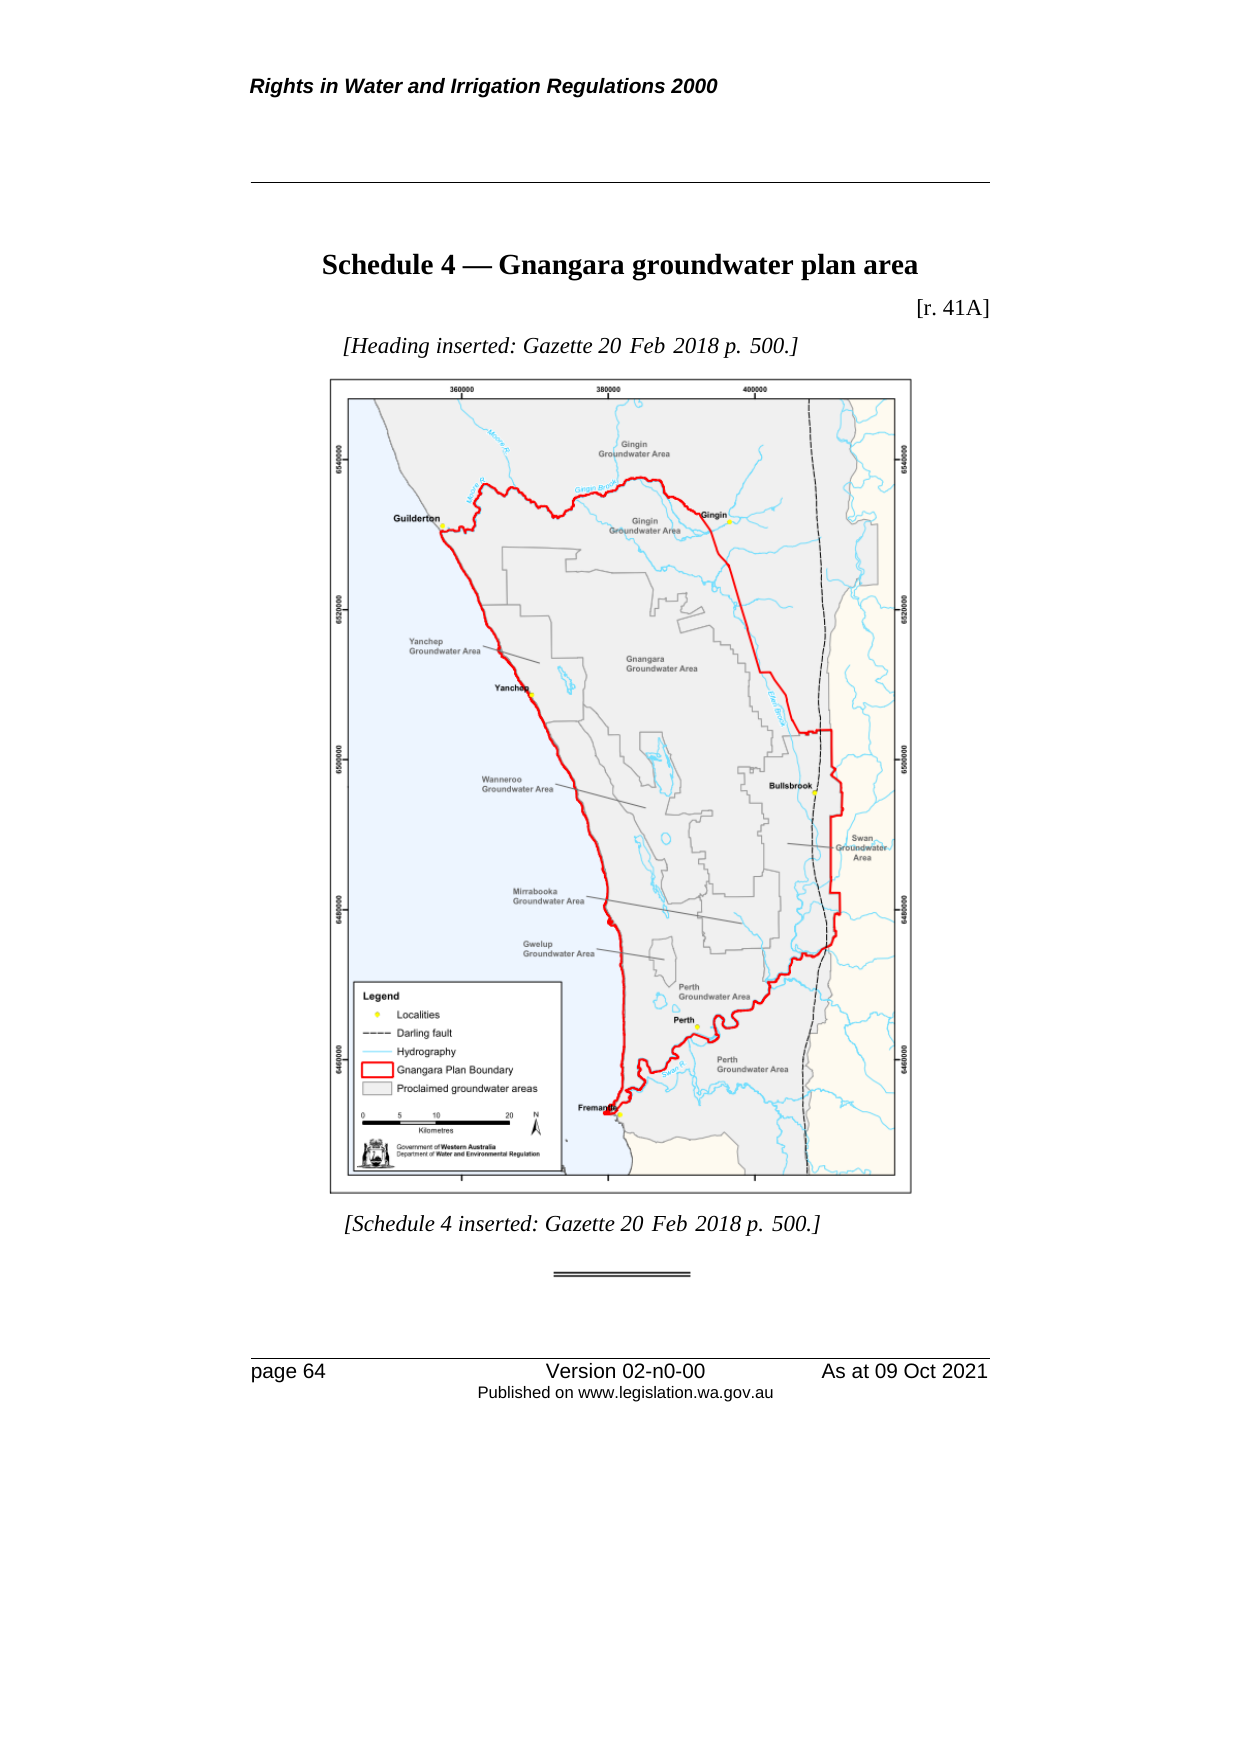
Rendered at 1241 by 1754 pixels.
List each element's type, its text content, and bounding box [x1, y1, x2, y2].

picture [543, 1261, 697, 1290]
subtitle [Heading inserted: Gazette 20 Feb 2018 p. 500.] [251, 332, 990, 359]
text [Schedule 4 inserted: Gazette 20 Feb 2018 p. 500.] [251, 1210, 990, 1236]
text [r. 41A] [251, 293, 990, 320]
subtitle Schedule 4 — Gnangara groundwater plan area [251, 247, 990, 281]
picture [326, 375, 914, 1198]
